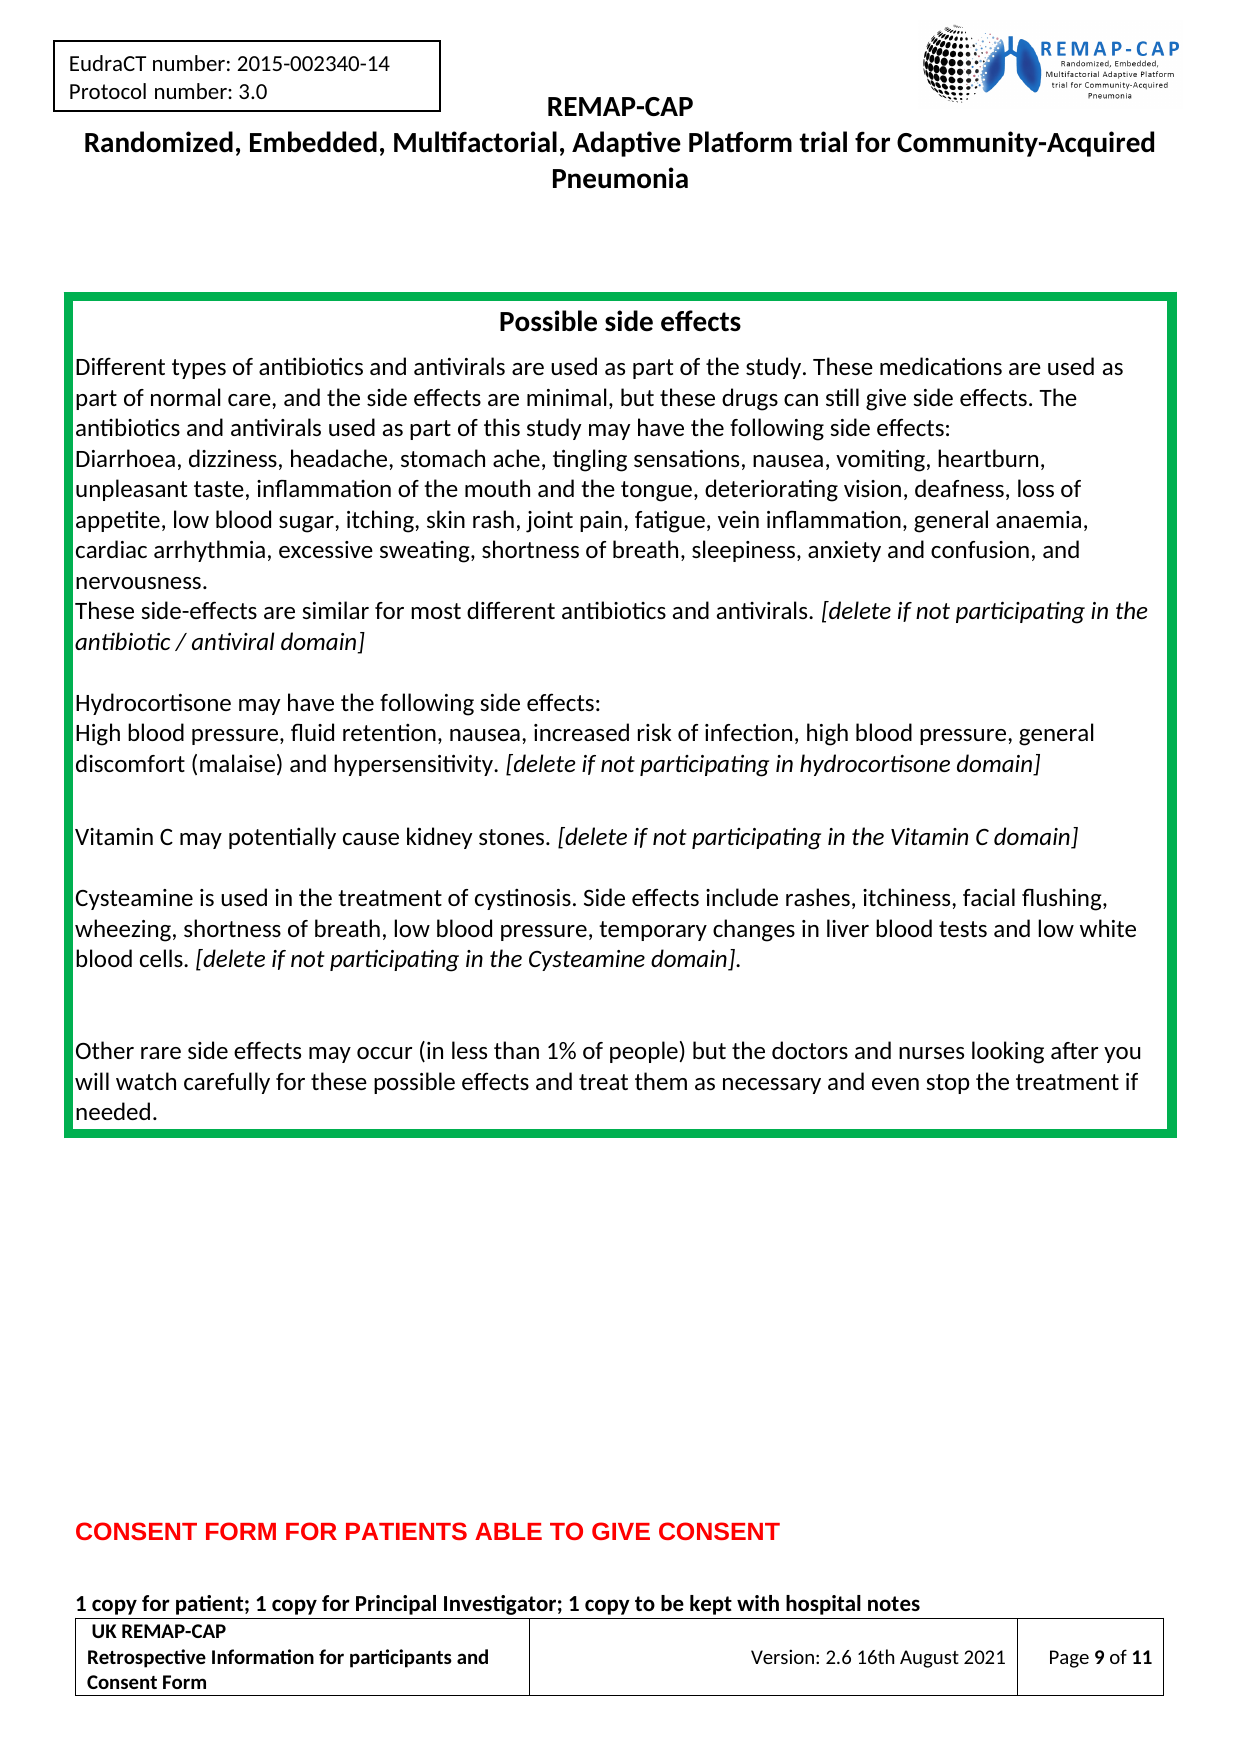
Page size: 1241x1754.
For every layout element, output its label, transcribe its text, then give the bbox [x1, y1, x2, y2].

picture [918, 20, 1183, 109]
text Different types of antibiotics and antivirals are used as part of the study. These medications are used as part of normal care, and the side effects are minimal, but these drugs can still give side effects. The antibiotics and antivirals used as part of this study may have the following side effects: Diarrhoea, dizziness, headache, stomach ache, tingling sensations, nausea, vomiting, heartburn, unpleasant taste, inflammation of the mouth and the tongue, deteriorating vision, deafness, loss of appetite, low blood sugar, itching, skin rash, joint pain, fatigue, vein inflammation, general anaemia, cardiac arrhythmia, excessive sweating, shortness of breath, sleepiness, anxiety and confusion, and nervousness. [73, 340, 1167, 595]
text Other rare side effects may occur (in less than 1% of people) but the doctors and nurses looking after you will watch carefully for these possible effects and treat them as necessary and even stop the treatment if needed. [73, 1024, 1167, 1129]
text CONSENT FORM FOR PATIENTS ABLE TO GIVE CONSENT [75, 1517, 1165, 1546]
text Possible side effects [73, 301, 1167, 339]
text Vitamin C may potentially cause kidney stones. [delete if not participating in the Vitamin C domain] [75, 822, 1165, 852]
text Hydrocortisone may have the following side effects: High blood pressure, fluid retention, nausea, increased risk of infection, high blood pressure, general discomfort (malaise) and hypersensitivity. [delete if not participating in hydrocortisone domain] [75, 687, 1165, 778]
text Cysteamine is used in the treatment of cystinosis. Side effects include rashes, itchiness, facial flushing, wheezing, shortness of breath, low blood pressure, temporary changes in liver blood tests and low white blood cells. [delete if not participating in the Cysteamine domain]. [75, 883, 1165, 974]
text These side-effects are similar for most different antibiotics and antivirals. [delete if not participating in the antibiotic / antiviral domain] [75, 595, 1165, 656]
